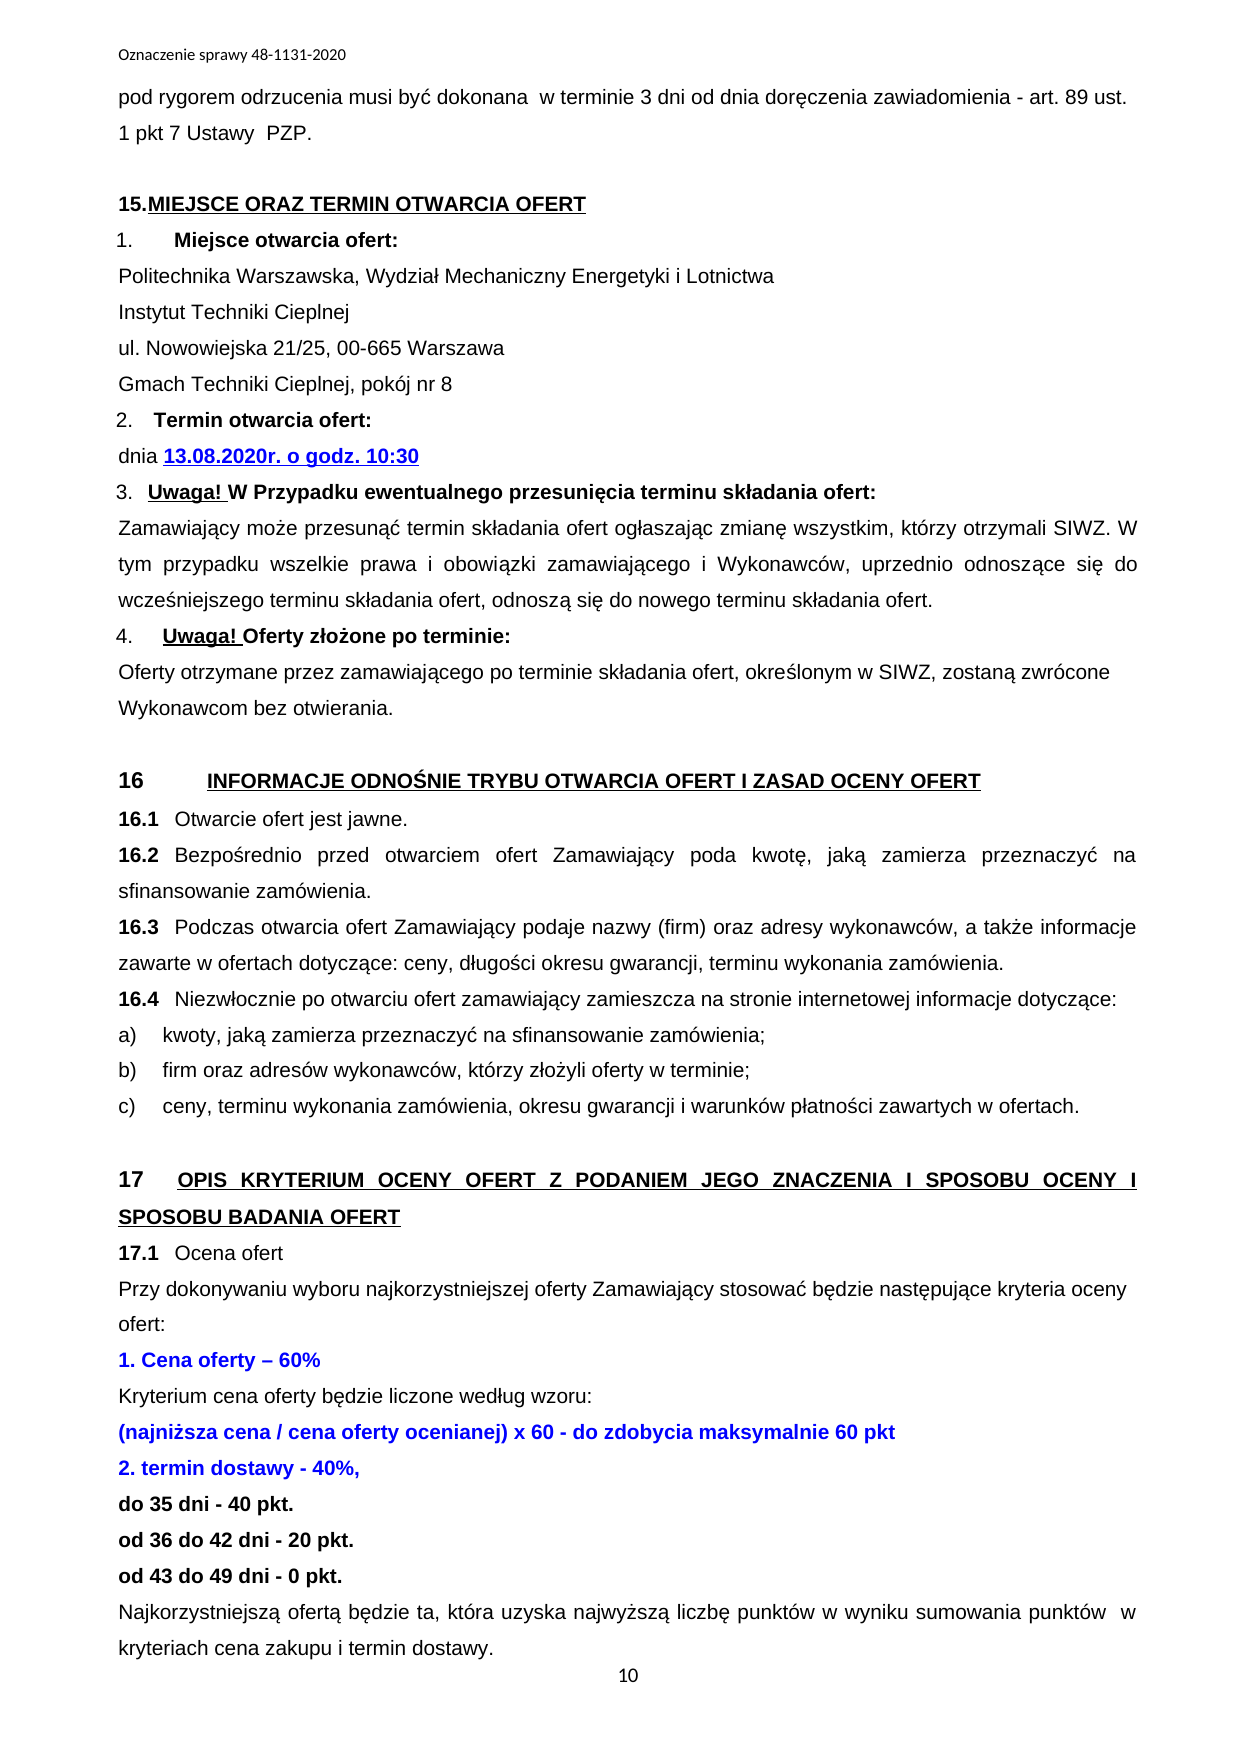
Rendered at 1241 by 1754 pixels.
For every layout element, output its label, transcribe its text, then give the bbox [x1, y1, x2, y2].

text Gmach Techniki Cieplnej, pokój nr 8 [118, 372, 1138, 396]
text ul. Nowowiejska 21/25, 00-665 Warszawa [118, 336, 1138, 360]
text od 43 do 49 dni - 0 pkt. [118, 1564, 1138, 1588]
text Najkorzystniejszą ofertą będzie ta, która uzyska najwyższą liczbę punktów w wyniku sumowania punktów w kryteriach cena zakupu i termin dostawy. [118, 1600, 1138, 1660]
list Uwaga! Oferty złożone po terminie: [133, 623, 1138, 647]
list ceny, terminu wykonania zamówienia, okresu gwarancji i warunków płatności zawartych w ofertach. [118, 1094, 1138, 1118]
text Instytut Techniki Cieplnej [118, 300, 1138, 324]
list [118, 84, 1138, 144]
text dnia 13.08.2020r. o godz. 10:30 [118, 444, 1138, 468]
list Podczas otwarcia ofert Zamawiający podaje nazwy (firm) oraz adresy wykonawców, a także informacje zawarte w ofertach dotyczące: ceny, długości okresu gwarancji, terminu wykonania zamówienia. [118, 914, 1138, 974]
text Kryterium cena oferty będzie liczone według wzoru: [118, 1384, 1138, 1408]
list Otwarcie ofert jest jawne. [118, 807, 1138, 831]
text 1. Cena oferty – 60% [118, 1348, 1138, 1372]
text do 35 dni - 40 pkt. [118, 1492, 1138, 1516]
list Termin otwarcia ofert: [133, 408, 1138, 432]
list kwoty, jaką zamierza przeznaczyć na sfinansowanie zamówienia; [118, 1022, 1138, 1046]
text Politechnika Warszawska, Wydział Mechaniczny Energetyki i Lotnictwa [118, 264, 1138, 288]
text Przy dokonywaniu wyboru najkorzystniejszej oferty Zamawiający stosować będzie następujące kryteria oceny ofert: [118, 1276, 1138, 1336]
list OPIS KRYTERIUM OCENY OFERT Z PODANIEM JEGO ZNACZENIA I SPOSOBU OCENY I SPOSOBU BADANIA OFERT [118, 1166, 1138, 1228]
text (najniższa cena / cena oferty ocenianej) x 60 - do zdobycia maksymalnie 60 pkt [118, 1420, 1138, 1444]
text 2. termin dostawy - 40%, [118, 1456, 1138, 1480]
text od 36 do 42 dni - 20 pkt. [118, 1528, 1138, 1552]
text Zamawiający może przesunąć termin składania ofert ogłaszając zmianę wszystkim, którzy otrzymali SIWZ. W tym przypadku wszelkie prawa i obowiązki zamawiającego i Wykonawców, uprzednio odnoszące się do wcześniejszego terminu składania ofert, odnoszą się do nowego terminu składania ofert. [118, 516, 1138, 612]
list Miejsce otwarcia ofert: [133, 228, 1138, 252]
list INFORMACJE ODNOŚNIE TRYBU OTWARCIA OFERT I ZASAD OCENY OFERT [118, 767, 1138, 794]
list Ocena ofert [118, 1240, 1138, 1264]
list Bezpośrednio przed otwarciem ofert Zamawiający poda kwotę, jaką zamierza przeznaczyć na sfinansowanie zamówienia. [118, 843, 1138, 903]
list firm oraz adresów wykonawców, którzy złożyli oferty w terminie; [118, 1058, 1138, 1082]
list MIEJSCE ORAZ TERMIN OTWARCIA OFERT [118, 192, 1138, 216]
text Oferty otrzymane przez zamawiającego po terminie składania ofert, określonym w SIWZ, zostaną zwrócone Wykonawcom bez otwierania. [118, 659, 1138, 719]
list Uwaga! W Przypadku ewentualnego przesunięcia terminu składania ofert: [133, 480, 1138, 504]
list Niezwłocznie po otwarciu ofert zamawiający zamieszcza na stronie internetowej informacje dotyczące: [118, 986, 1138, 1010]
